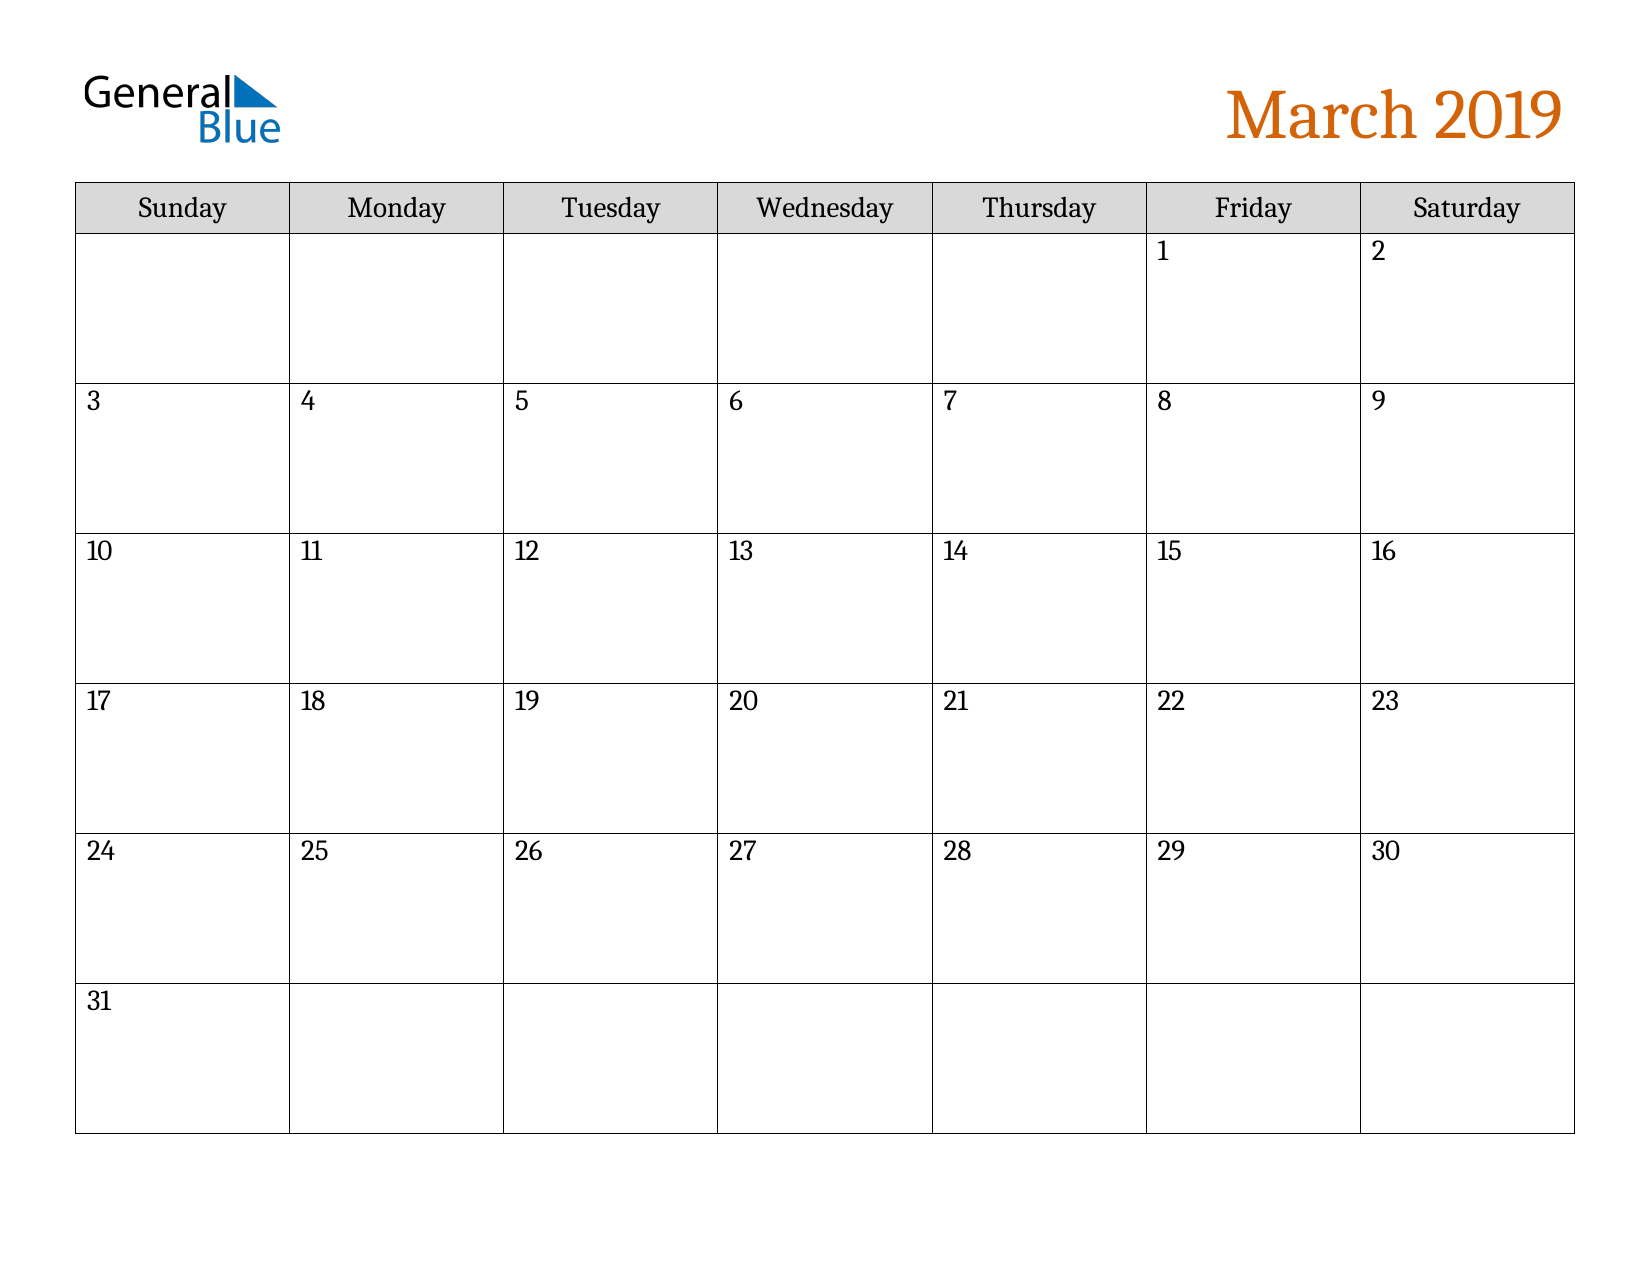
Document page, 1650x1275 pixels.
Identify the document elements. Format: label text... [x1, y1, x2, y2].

table_cell [718, 570, 932, 683]
table_cell Saturday [1361, 183, 1574, 233]
table_cell [504, 270, 717, 383]
table_cell [1361, 1020, 1574, 1133]
table_cell 20 [718, 684, 932, 720]
table_cell [1361, 270, 1574, 383]
table_cell [76, 1020, 289, 1133]
picture [84, 75, 280, 143]
table_cell [1147, 420, 1360, 533]
table_cell 22 [1147, 684, 1360, 720]
table_cell [76, 570, 289, 683]
table_cell 14 [933, 534, 1146, 570]
table_cell Tuesday [504, 183, 717, 233]
table_cell 30 [1361, 834, 1574, 870]
table_cell 27 [718, 834, 932, 870]
table_cell Monday [290, 183, 503, 233]
table_cell [718, 984, 932, 1020]
table_cell 9 [1361, 384, 1574, 420]
table_cell [718, 1020, 932, 1133]
table_cell [1361, 720, 1574, 833]
table_cell 29 [1147, 834, 1360, 870]
table_cell [290, 420, 503, 533]
table_cell 8 [1147, 384, 1360, 420]
table_cell Thursday [933, 183, 1146, 233]
table_cell [1147, 870, 1360, 983]
table_cell 7 [933, 384, 1146, 420]
table_cell [933, 720, 1146, 833]
table_cell 1 [1147, 234, 1360, 270]
table_cell Friday [1147, 183, 1360, 233]
table_cell [718, 270, 932, 383]
table_cell 15 [1147, 534, 1360, 570]
table_cell 17 [76, 684, 289, 720]
table_cell 6 [718, 384, 932, 420]
table_header [76, 75, 503, 182]
table_cell 5 [504, 384, 717, 420]
table_cell [1361, 570, 1574, 683]
table_cell [718, 420, 932, 533]
table_cell [504, 984, 717, 1020]
table_cell 28 [933, 834, 1146, 870]
table_cell 24 [76, 834, 289, 870]
table_cell [1147, 720, 1360, 833]
table_cell [933, 420, 1146, 533]
table_cell [76, 870, 289, 983]
table_cell Sunday [76, 183, 289, 233]
table_cell [933, 870, 1146, 983]
table_cell [76, 234, 289, 270]
table_cell [290, 870, 503, 983]
table_cell [933, 270, 1146, 383]
table_cell [1361, 420, 1574, 533]
table_cell [504, 1020, 717, 1133]
table_cell [290, 1020, 503, 1133]
table_cell [933, 984, 1146, 1020]
table_cell 18 [290, 684, 503, 720]
table_cell 3 [76, 384, 289, 420]
table_cell Wednesday [718, 183, 932, 233]
table_cell 23 [1361, 684, 1574, 720]
table_cell [933, 1020, 1146, 1133]
table_cell 16 [1361, 534, 1574, 570]
table_cell [504, 234, 717, 270]
table_header March 2019 [504, 75, 1574, 182]
table_cell [1147, 984, 1360, 1020]
table_cell [504, 420, 717, 533]
table_cell [290, 234, 503, 270]
table_cell 26 [504, 834, 717, 870]
table_cell 13 [718, 534, 932, 570]
table_cell [718, 720, 932, 833]
table_cell 19 [504, 684, 717, 720]
table_cell [1147, 570, 1360, 683]
table_cell [290, 984, 503, 1020]
table_cell [290, 570, 503, 683]
table_cell [1361, 984, 1574, 1020]
table_cell [1147, 1020, 1360, 1133]
table_cell 31 [76, 984, 289, 1020]
table_cell 12 [504, 534, 717, 570]
table_cell 2 [1361, 234, 1574, 270]
table_cell [76, 420, 289, 533]
table_cell [933, 234, 1146, 270]
table_cell [1147, 270, 1360, 383]
table_cell 10 [76, 534, 289, 570]
table_cell 21 [933, 684, 1146, 720]
table_cell [76, 270, 289, 383]
table_cell [504, 870, 717, 983]
table_cell 4 [290, 384, 503, 420]
table_cell [290, 270, 503, 383]
table_cell [504, 570, 717, 683]
table_cell [290, 720, 503, 833]
table_cell [718, 870, 932, 983]
table_cell 11 [290, 534, 503, 570]
table_cell [504, 720, 717, 833]
table_cell [76, 720, 289, 833]
table_cell 25 [290, 834, 503, 870]
table_cell [718, 234, 932, 270]
table_cell [933, 570, 1146, 683]
table_cell [1361, 870, 1574, 983]
